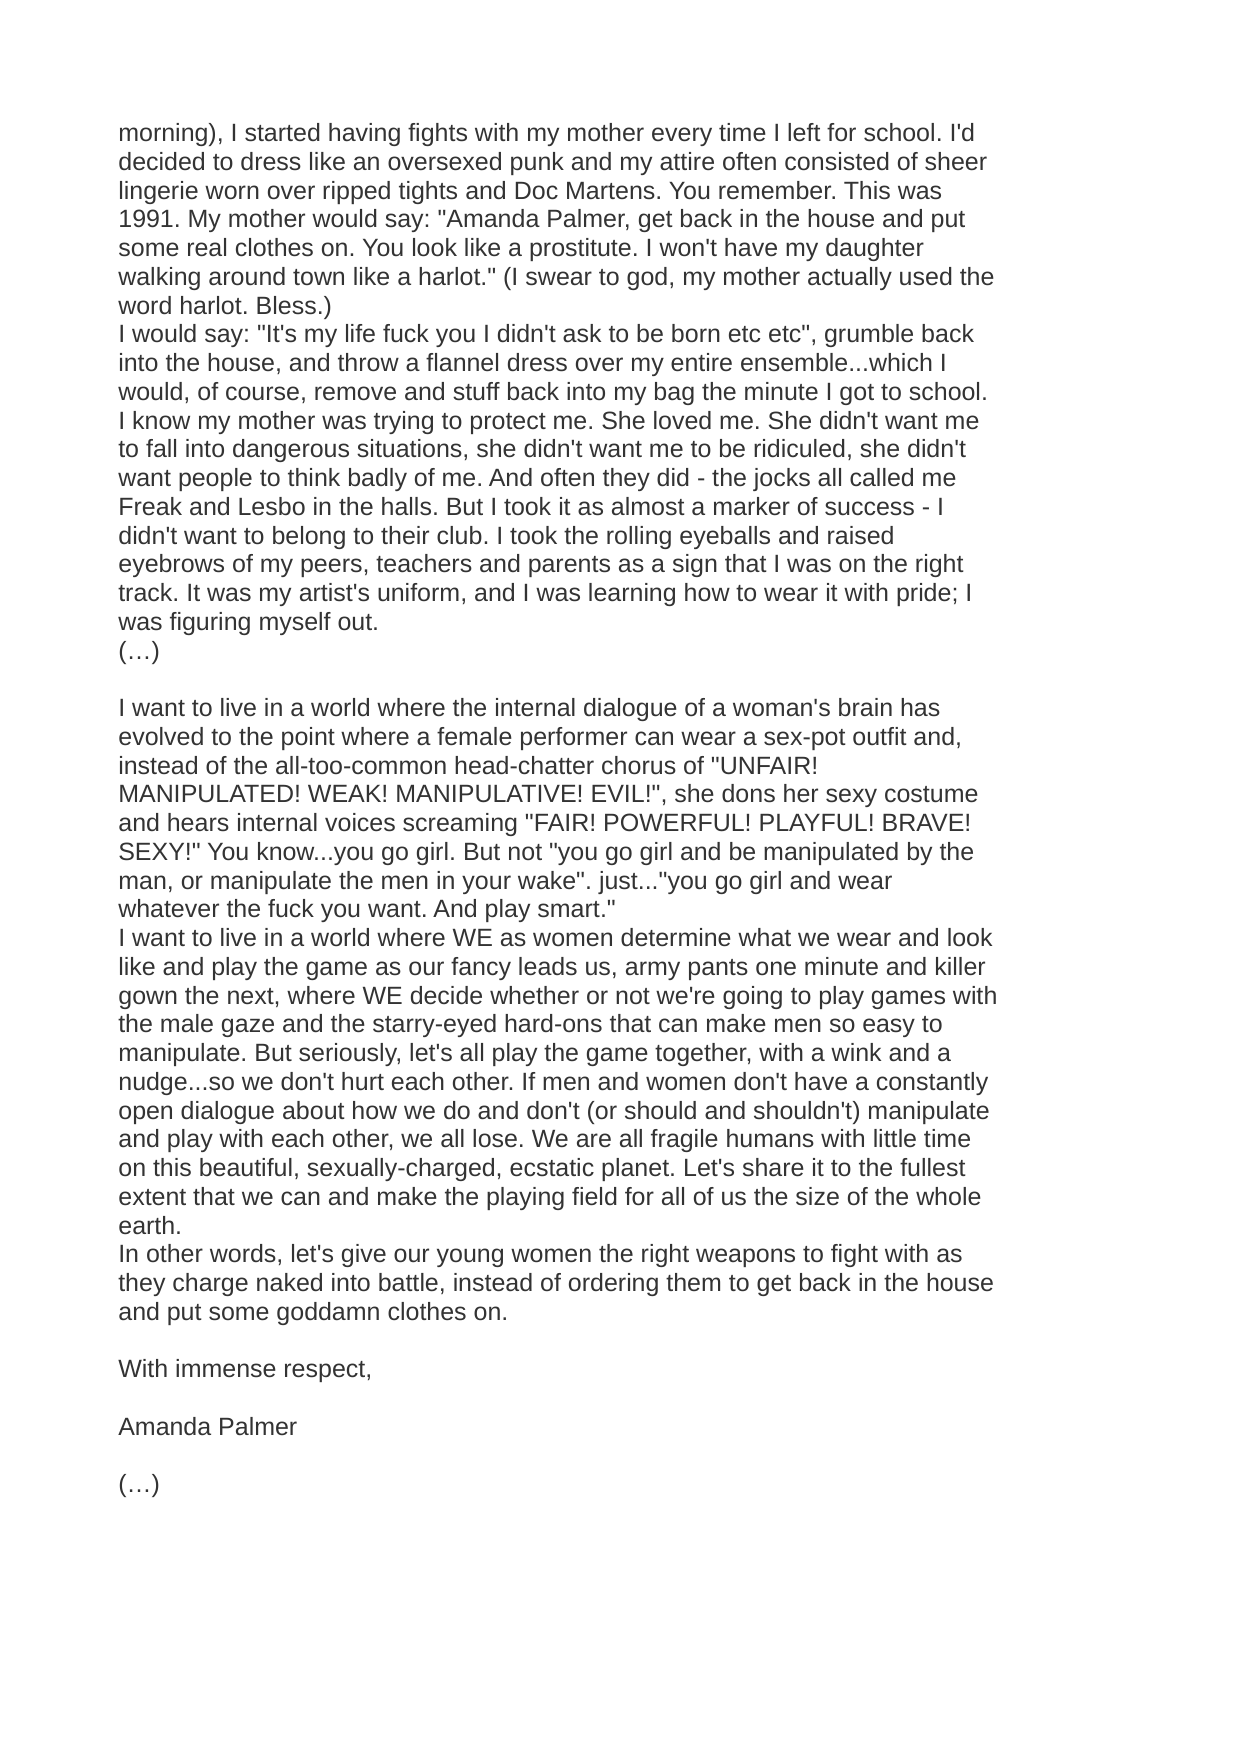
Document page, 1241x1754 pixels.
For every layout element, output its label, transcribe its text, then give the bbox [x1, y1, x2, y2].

text (…) [118, 1469, 1001, 1498]
text In other words, let's give our young women the right weapons to fight with as they charge naked into battle, instead of ordering them to get back in the house and put some goddamn clothes on. [118, 1239, 1001, 1326]
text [118, 118, 1001, 319]
text (…) [118, 636, 1001, 664]
text I know my mother was trying to protect me. She loved me. She didn't want me to fall into dangerous situations, she didn't want me to be ridiculed, she didn't want people to think badly of me. And often they did - the jocks all called me Freak and Lesbo in the halls. But I took it as almost a marker of success - I didn't want to belong to their club. I took the rolling eyeballs and raised eyebrows of my peers, teachers and parents as a sign that I was on the right track. It was my artist's uniform, and I was learning how to wear it with pride; I was figuring myself out. [118, 406, 1001, 636]
text I would say: "It's my life fuck you I didn't ask to be born etc etc", grumble back into the house, and throw a flannel dress over my entire ensemble...which I would, of course, remove and stuff back into my bag the minute I got to school. [118, 319, 1001, 406]
text With immense respect, [118, 1354, 1001, 1383]
text I want to live in a world where the internal dialogue of a woman's brain has evolved to the point where a female performer can wear a sex-pot outfit and, instead of the all-too-common head-chatter chorus of "UNFAIR! MANIPULATED! WEAK! MANIPULATIVE! EVIL!", she dons her sexy costume and hears internal voices screaming "FAIR! POWERFUL! PLAYFUL! BRAVE! SEXY!" You know...you go girl. But not "you go girl and be manipulated by the man, or manipulate the men in your wake". just..."you go girl and wear whatever the fuck you want. And play smart." [118, 693, 1001, 923]
text Amanda Palmer [118, 1412, 1001, 1441]
text I want to live in a world where WE as women determine what we wear and look like and play the game as our fancy leads us, army pants one minute and killer gown the next, where WE decide whether or not we're going to play games with the male gaze and the starry-eyed hard-ons that can make men so easy to manipulate. But seriously, let's all play the game together, with a wink and a nudge...so we don't hurt each other. If men and women don't have a constantly open dialogue about how we do and don't (or should and shouldn't) manipulate and play with each other, we all lose. We are all fragile humans with little time on this beautiful, sexually-charged, ecstatic planet. Let's share it to the fullest extent that we can and make the playing field for all of us the size of the whole earth. [118, 923, 1001, 1239]
